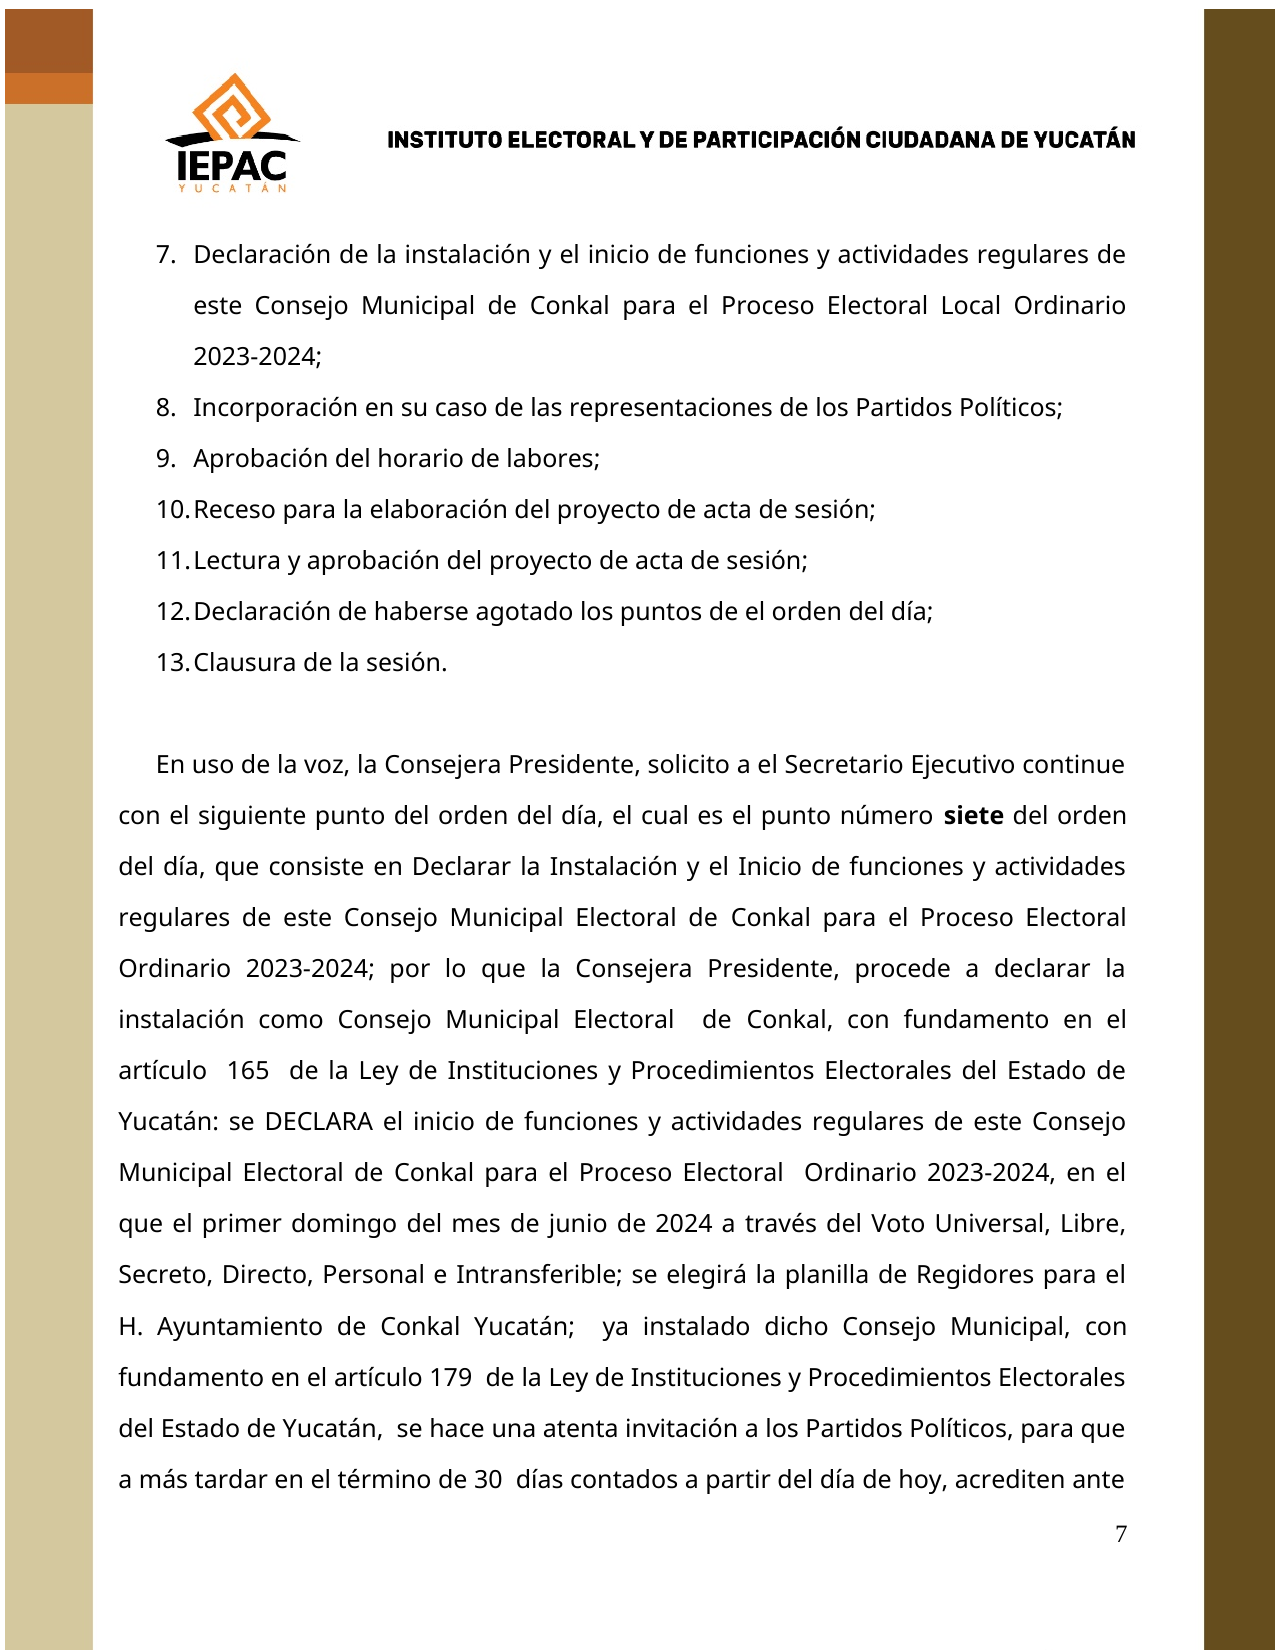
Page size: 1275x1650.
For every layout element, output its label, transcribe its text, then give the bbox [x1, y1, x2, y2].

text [118, 747, 1127, 1495]
list Declaración de haberse agotado los puntos de el orden del día; [156, 593, 1127, 628]
list Clausura de la sesión. [156, 644, 1127, 679]
list Lectura y aprobación del proyecto de acta de sesión; [156, 542, 1127, 577]
list Declaración de la instalación y el inicio de funciones y actividades regulares de este Consejo Municipal de Conkal para el Proceso Electoral Local Ordinario 2023-2024; [156, 236, 1127, 372]
list Incorporación en su caso de las representaciones de los Partidos Políticos; [156, 389, 1127, 423]
picture [5, 9, 1275, 1650]
list Receso para la elaboración del proyecto de acta de sesión; [156, 491, 1127, 526]
list Aprobación del horario de labores; [156, 440, 1127, 474]
